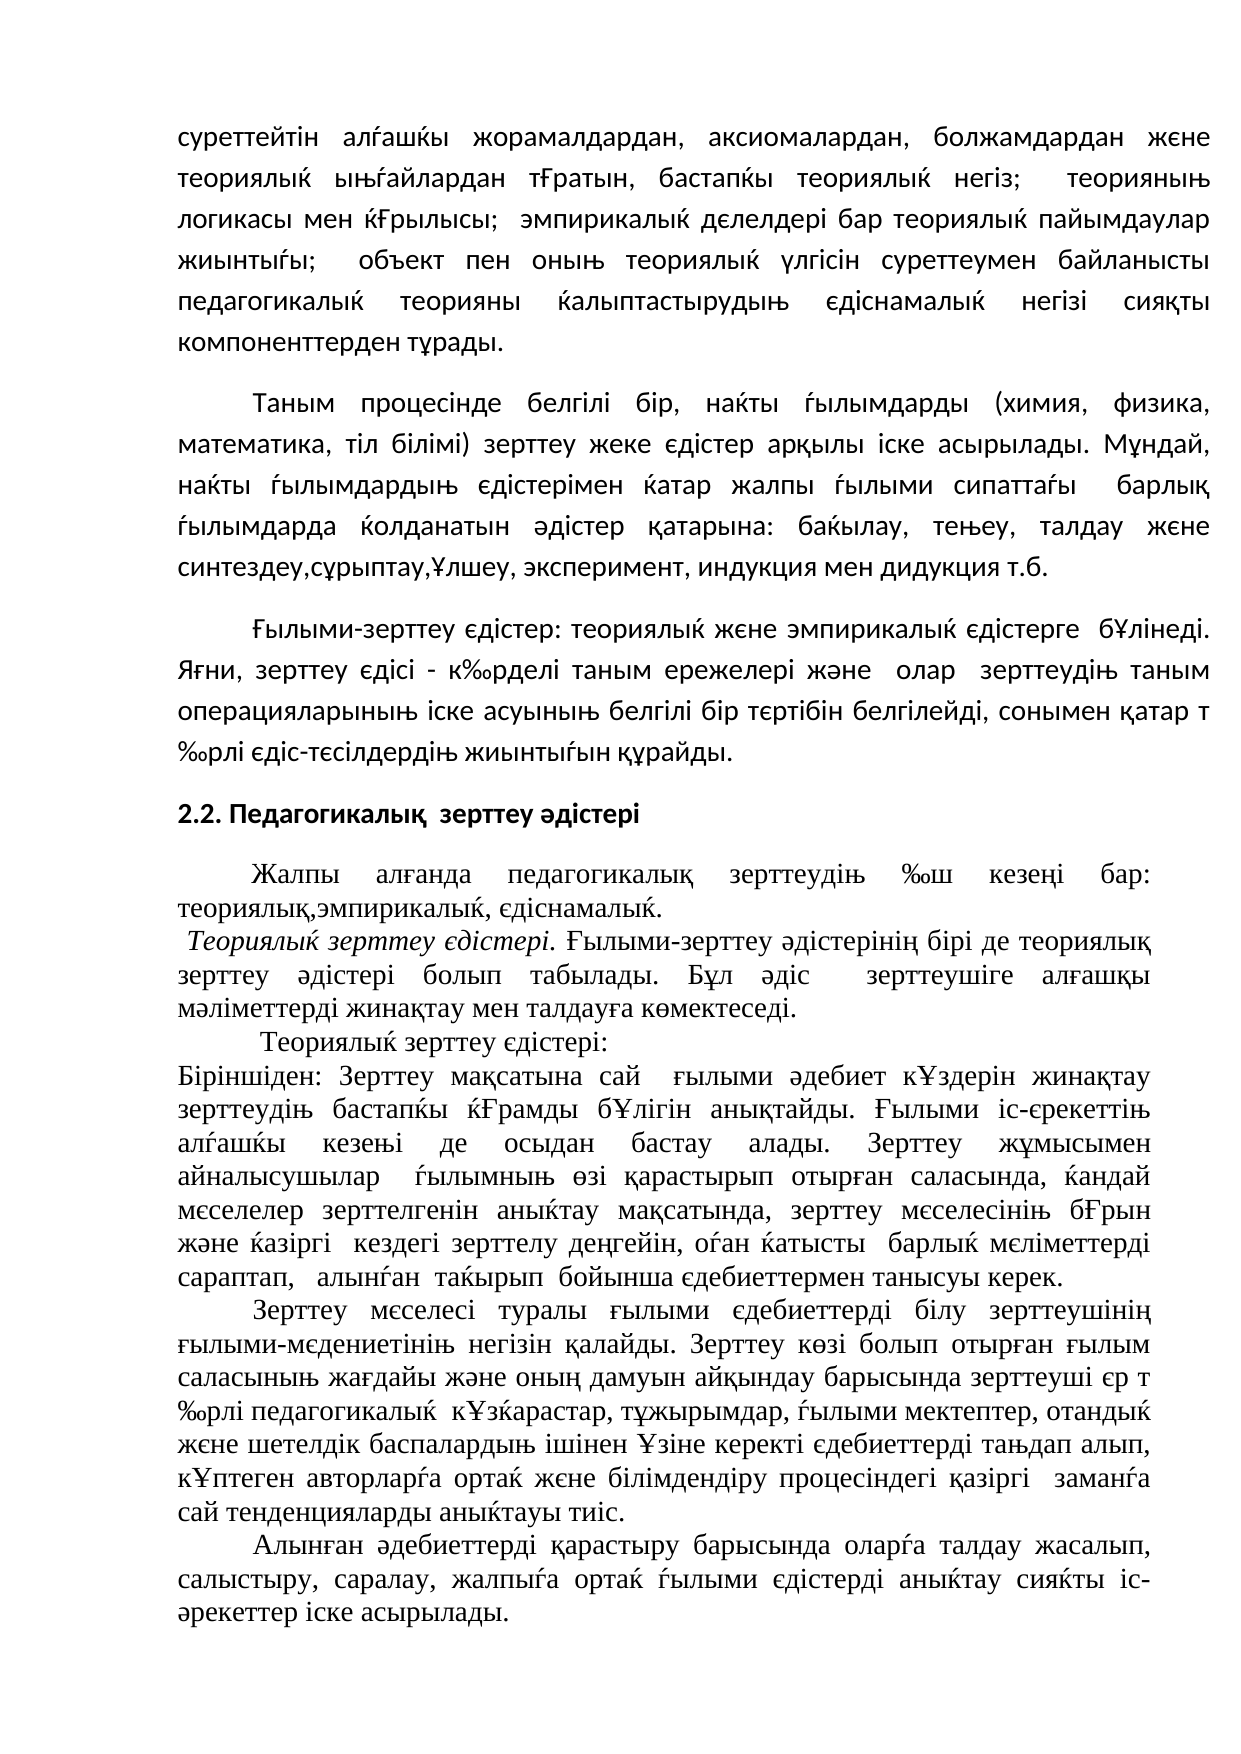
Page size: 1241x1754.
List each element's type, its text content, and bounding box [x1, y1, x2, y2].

text Таным процесінде белгілі бір, наќты ѓылымдарды (химия, физика, математика, тіл білімі) зерттеу жеке єдістер арқылы іске асырылады. Мұндай, наќты ѓылымдардыњ єдістерімен ќатар жалпы ѓылыми сипаттаѓы барлық ѓылымдарда ќолданатын әдістер қатарына: баќылау, тењеу, талдау жєне синтездеу,сұрыптау,Ұлшеу, эксперимент, индукция мен дидукция т.б. [177, 384, 1211, 584]
text 2.2. Педагогикалық зерттеу әдістері [177, 795, 1152, 830]
text Зерттеу мєселесі туралы ғылыми єдебиеттерді білу зерттеушінің ғылыми-мєдениетініњ негізін қалайды. Зерттеу көзі болып отырған ғылым саласыныњ жағдайы және оның дамуын айқындау барысында зерттеуші єр т‰рлі педагогикалыќ кҰзќарастар, тұжырымдар, ѓылыми мектептер, отандыќ жєне шетелдік баспалардыњ ішінен Ұзіне керекті єдебиеттерді тањдап алып, кҰптеген авторларѓа ортаќ жєне білімдендіру процесіндегі қазіргі заманѓа сай тенденцияларды аныќтауы тиіс. [177, 1292, 1152, 1527]
text Теориялыќ зерттеу єдістері: [177, 1024, 1152, 1058]
text Біріншіден: Зерттеу мақсатына сай ғылыми әдебиет кҰздерін жинақтау зерттеудіњ бастапќы ќҒрамды бҰлігін анықтайды. Ғылыми іс-єрекеттіњ алѓашќы кезењі де осыдан бастау алады. Зерттеу жұмысымен айналысушылар ѓылымныњ өзі қарастырып отырған саласында, ќандай мєселелер зерттелгенін аныќтау мақсатында, зерттеу мєселесініњ бҒрын және ќазіргі кездегі зерттелу деңгейін, оѓан ќатысты барлыќ мєліметтерді сараптап, алынѓан таќырып бойынша єдебиеттермен танысуы керек. [177, 1058, 1152, 1292]
text Алынған әдебиеттерді қарастыру барысында оларѓа талдау жасалып, салыстыру, саралау, жалпыѓа ортаќ ѓылыми єдістерді аныќтау сияќты іс-әрекеттер іске асырылады. [177, 1527, 1152, 1628]
text Ғылыми-зерттеу єдістер: теориялыќ жєне эмпирикалыќ єдістерге бҰлінеді. Яғни, зерттеу єдісі - к‰рделі таным ережелері және олар зерттеудіњ таным операцияларыныњ іске асуыныњ белгілі бір тєртібін белгілейді, сонымен қатар т‰рлі єдіс-тєсілдердіњ жиынтыѓын құрайды. [177, 610, 1211, 768]
text Жалпы алғанда педагогикалық зерттеудіњ ‰ш кезеңі бар: теориялық,эмпирикалыќ, єдіснамалыќ. [177, 856, 1152, 923]
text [177, 118, 1211, 358]
text Теориялыќ зерттеу єдістері. Ғылыми-зерттеу әдістерінің бірі де теориялық зерттеу әдістері болып табылады. Бұл әдіс зерттеушіге алғашқы мәліметтерді жинақтау мен талдауға көмектеседі. [177, 923, 1152, 1024]
